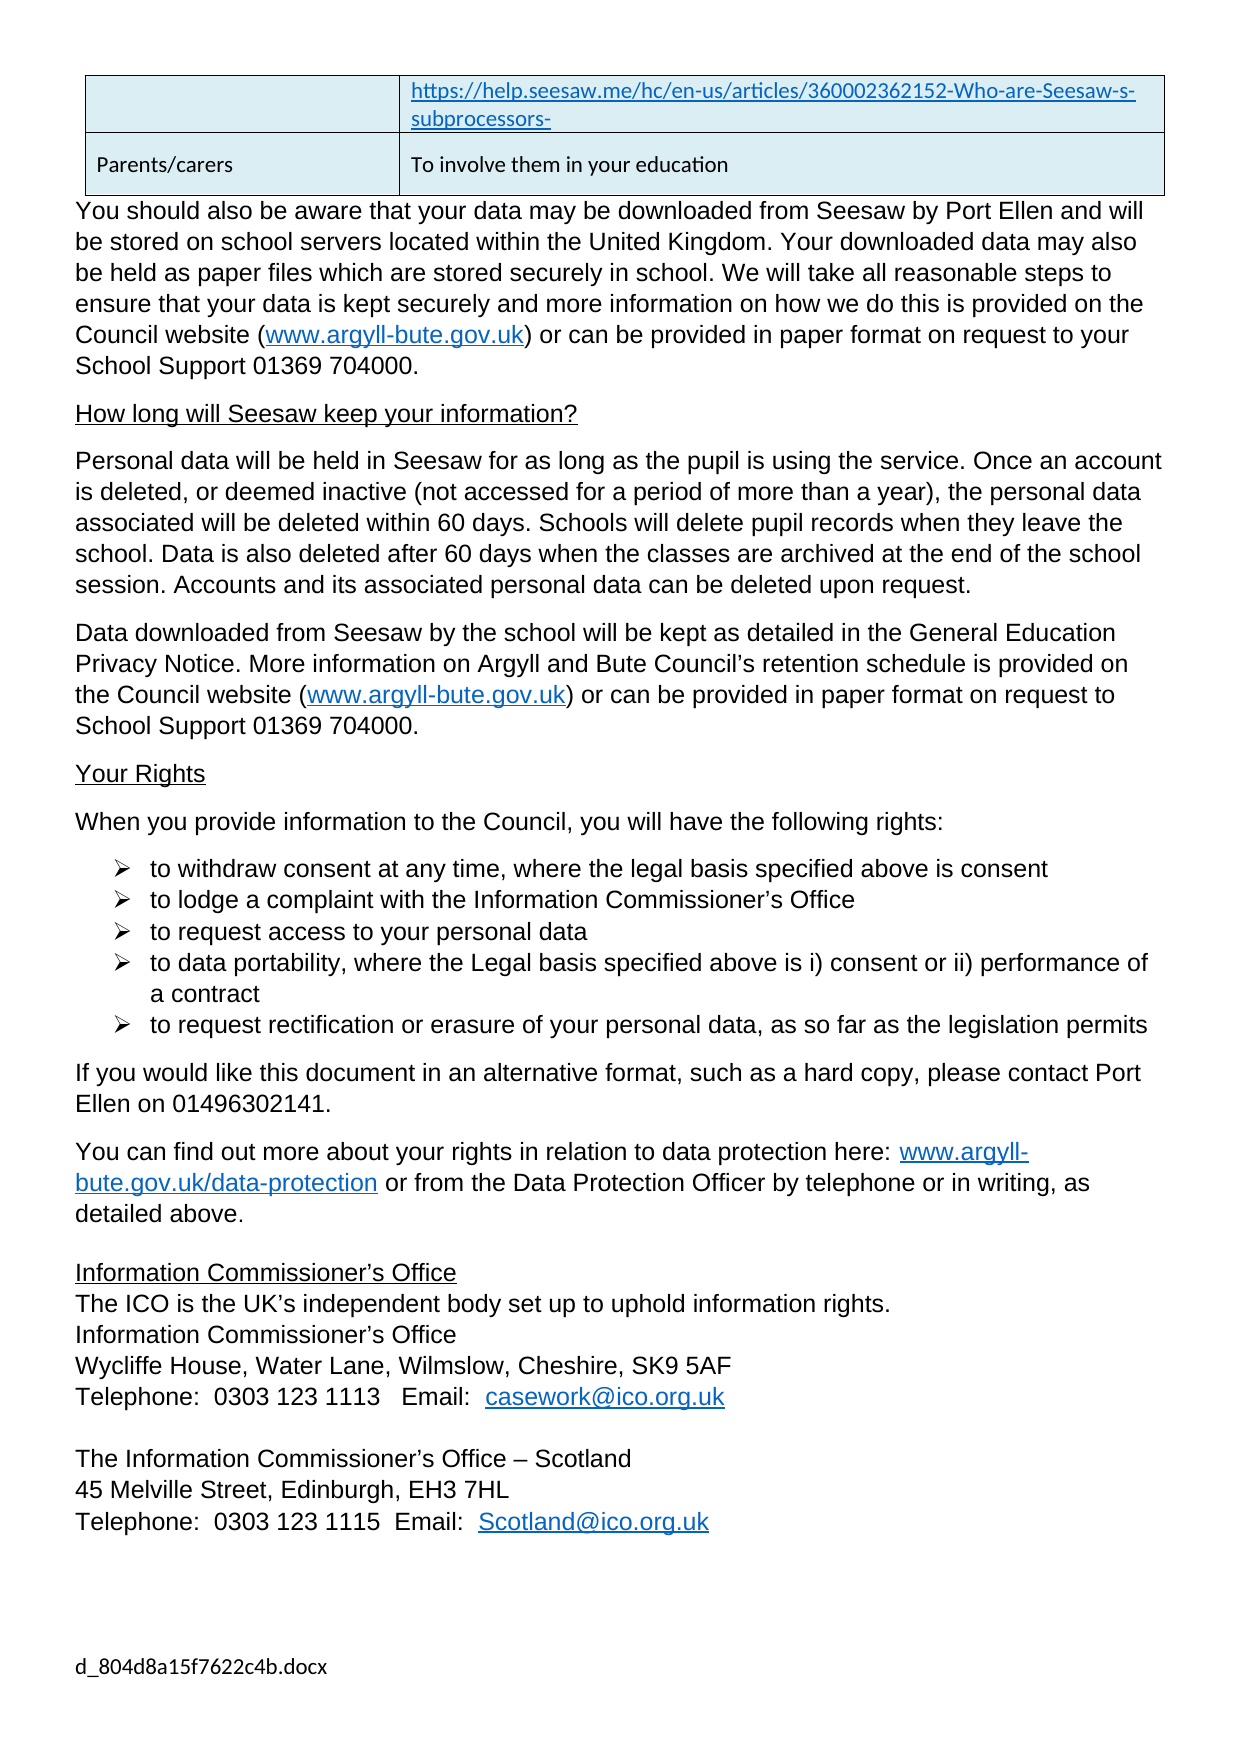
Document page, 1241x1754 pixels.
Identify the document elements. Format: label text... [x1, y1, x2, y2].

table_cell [86, 76, 399, 132]
text If you would like this document in an alternative format, such as a hard copy, please contact Port Ellen on 01496302141. [75, 1058, 1165, 1118]
text Information Commissioner’s Office [75, 1258, 1165, 1287]
text When you provide information to the Council, you will have the following rights: [75, 807, 1165, 835]
list to lodge a complaint with the Information Commissioner’s Office [112, 886, 1165, 914]
text The ICO is the UK’s independent body set up to uphold information rights. [75, 1289, 1165, 1318]
text Information Commissioner’s Office [75, 1320, 1165, 1349]
text Wycliffe House, Water Lane, Wilmslow, Cheshire, SK9 5AF [75, 1351, 1165, 1380]
text Data downloaded from Seesaw by the school will be kept as detailed in the General Education Privacy Notice. More information on Argyll and Bute Council’s retention schedule is provided on the Council website (www.argyll-bute.gov.uk) or can be provided in paper format on request to School Support 01369 704000. [75, 618, 1165, 740]
text You should also be aware that your data may be downloaded from Seesaw by Port Ellen and will be stored on school servers located within the United Kingdom. Your downloaded data may also be held as paper files which are stored securely in school. We will take all reasonable steps to ensure that your data is kept securely and more information on how we do this is provided on the Council website (www.argyll-bute.gov.uk) or can be provided in paper format on request to your School Support 01369 704000. [75, 196, 1165, 379]
text Personal data will be held in Seesaw for as long as the pupil is using the service. Once an account is deleted, or deemed inactive (not accessed for a period of more than a year), the personal data associated will be deleted within 60 days. Schools will delete pupil records when they leave the school. Data is also deleted after 60 days when the classes are archived at the end of the school session. Accounts and its associated personal data can be deleted upon request. [75, 446, 1165, 599]
list to request rectification or erasure of your personal data, as so far as the legislation permits [112, 1010, 1165, 1039]
text How long will Seesaw keep your information? [75, 398, 1165, 427]
text Telephone: 0303 123 1113 Email: casework@ico.org.uk [75, 1382, 1165, 1411]
list to withdraw consent at any time, where the legal basis specified above is consent [112, 854, 1165, 883]
text Telephone: 0303 123 1115 Email: Scotland@ico.org.uk [75, 1506, 1165, 1535]
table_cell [400, 76, 1164, 132]
text Your Rights [75, 759, 1165, 788]
text You can find out more about your rights in relation to data protection here: www.argyll-bute.gov.uk/data-protection or from the Data Protection Officer by telephone or in writing, as detailed above. [75, 1137, 1165, 1227]
table_cell Parents/carers [86, 133, 399, 194]
table_cell To involve them in your education [400, 133, 1164, 194]
list to data portability, where the Legal basis specified above is i) consent or ii) performance of a contract [112, 948, 1165, 1008]
text The Information Commissioner’s Office – Scotland [75, 1444, 1165, 1473]
text 45 Melville Street, Edinburgh, EH3 7HL [75, 1475, 1165, 1504]
list to request access to your personal data [112, 917, 1165, 946]
